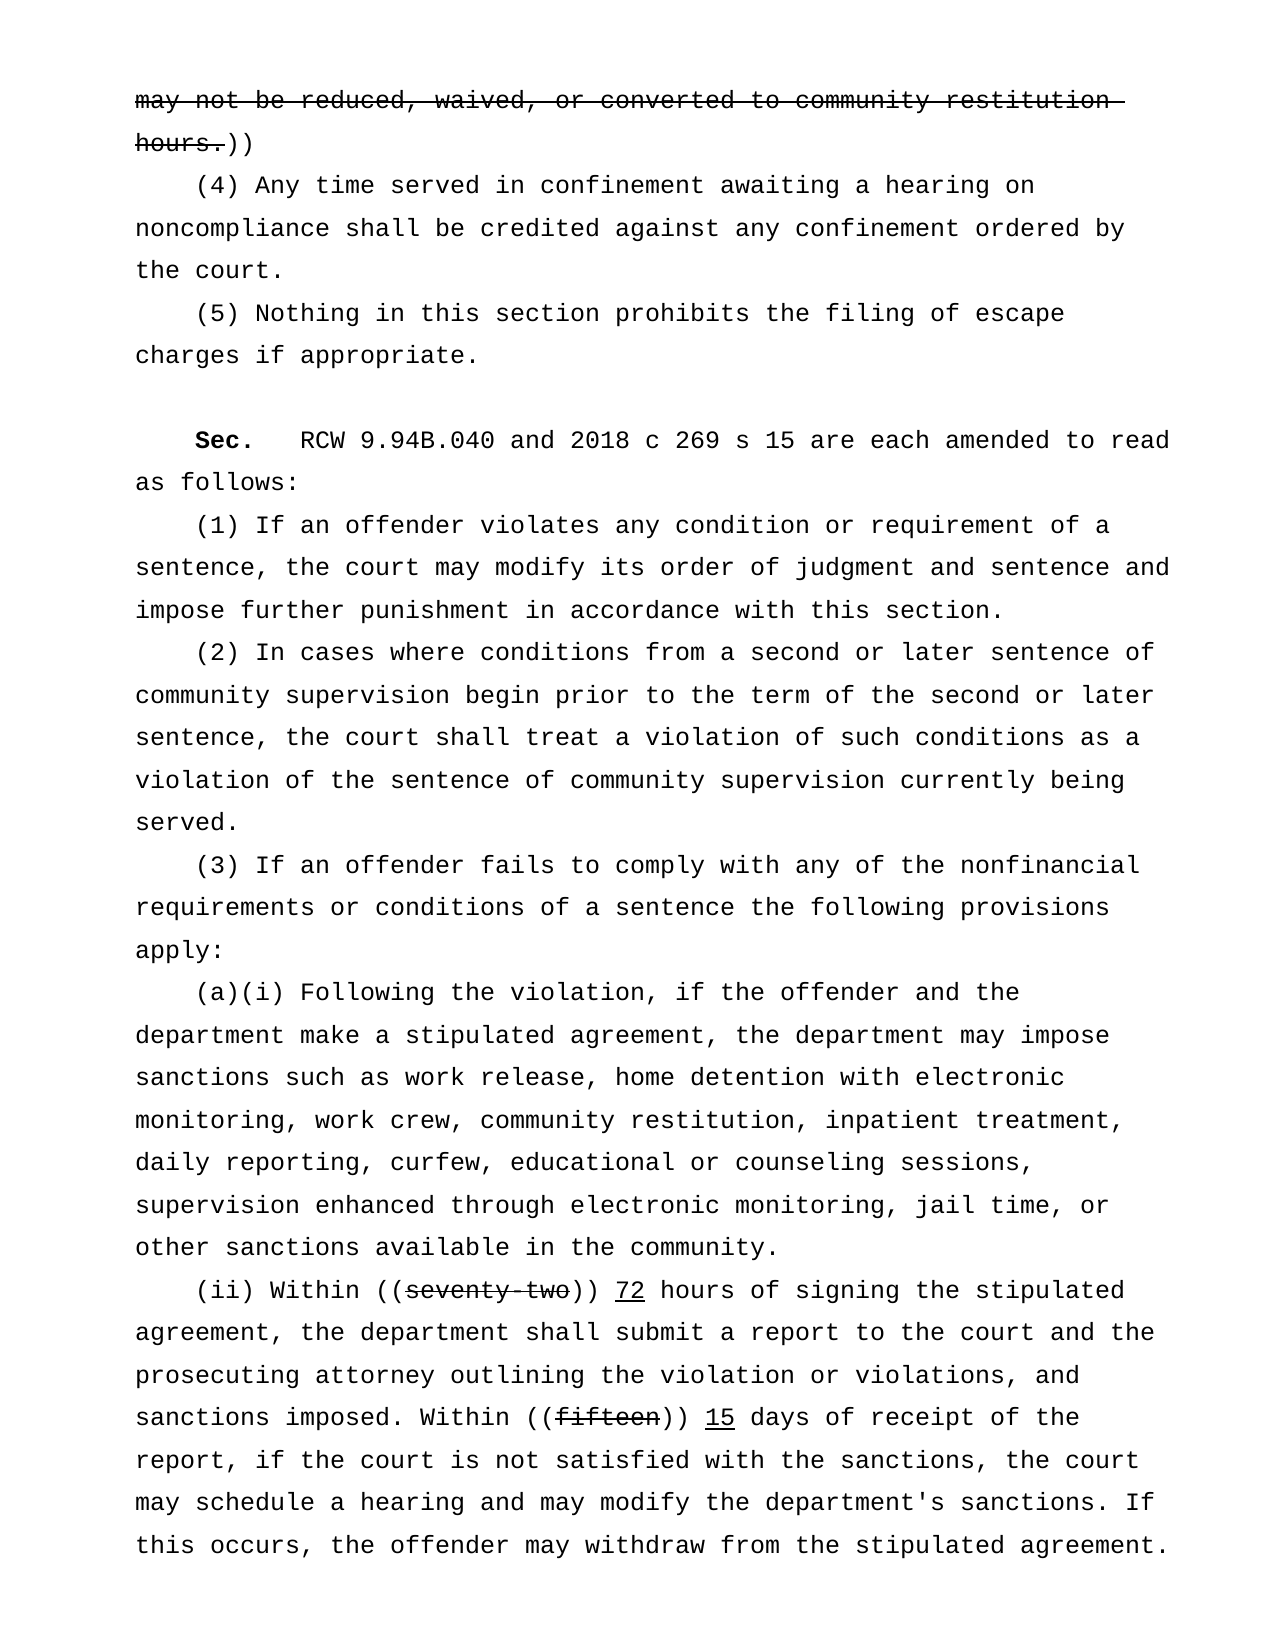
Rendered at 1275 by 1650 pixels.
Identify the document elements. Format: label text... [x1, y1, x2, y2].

text (4) Any time served in confinement awaiting a hearing on noncompliance shall be credited against any confinement ordered by the court. [135, 160, 1170, 287]
text (5) Nothing in this section prohibits the filing of escape charges if appropriate. [135, 287, 1170, 372]
text Sec. RCW 9.94B.040 and 2018 c 269 s 15 are each amended to read as follows: [135, 414, 1170, 499]
text (ii) Within ((seventy-two)) 72 hours of signing the stipulated agreement, the department shall submit a report to the court and the prosecuting attorney outlining the violation or violations, and sanctions imposed. Within ((fifteen)) 15 days of receipt of the report, if the court is not satisfied with the sanctions, the court may schedule a hearing and may modify the department's sanctions. If this occurs, the offender may withdraw from the stipulated agreement. [135, 1264, 1170, 1562]
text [135, 75, 1170, 160]
text (a)(i) Following the violation, if the offender and the department make a stipulated agreement, the department may impose sanctions such as work release, home detention with electronic monitoring, work crew, community restitution, inpatient treatment, daily reporting, curfew, educational or counseling sessions, supervision enhanced through electronic monitoring, jail time, or other sanctions available in the community. [135, 967, 1170, 1264]
text (1) If an offender violates any condition or requirement of a sentence, the court may modify its order of judgment and sentence and impose further punishment in accordance with this section. [135, 499, 1170, 627]
text (3) If an offender fails to comply with any of the nonfinancial requirements or conditions of a sentence the following provisions apply: [135, 839, 1170, 967]
text (2) In cases where conditions from a second or later sentence of community supervision begin prior to the term of the second or later sentence, the court shall treat a violation of such conditions as a violation of the sentence of community supervision currently being served. [135, 627, 1170, 839]
